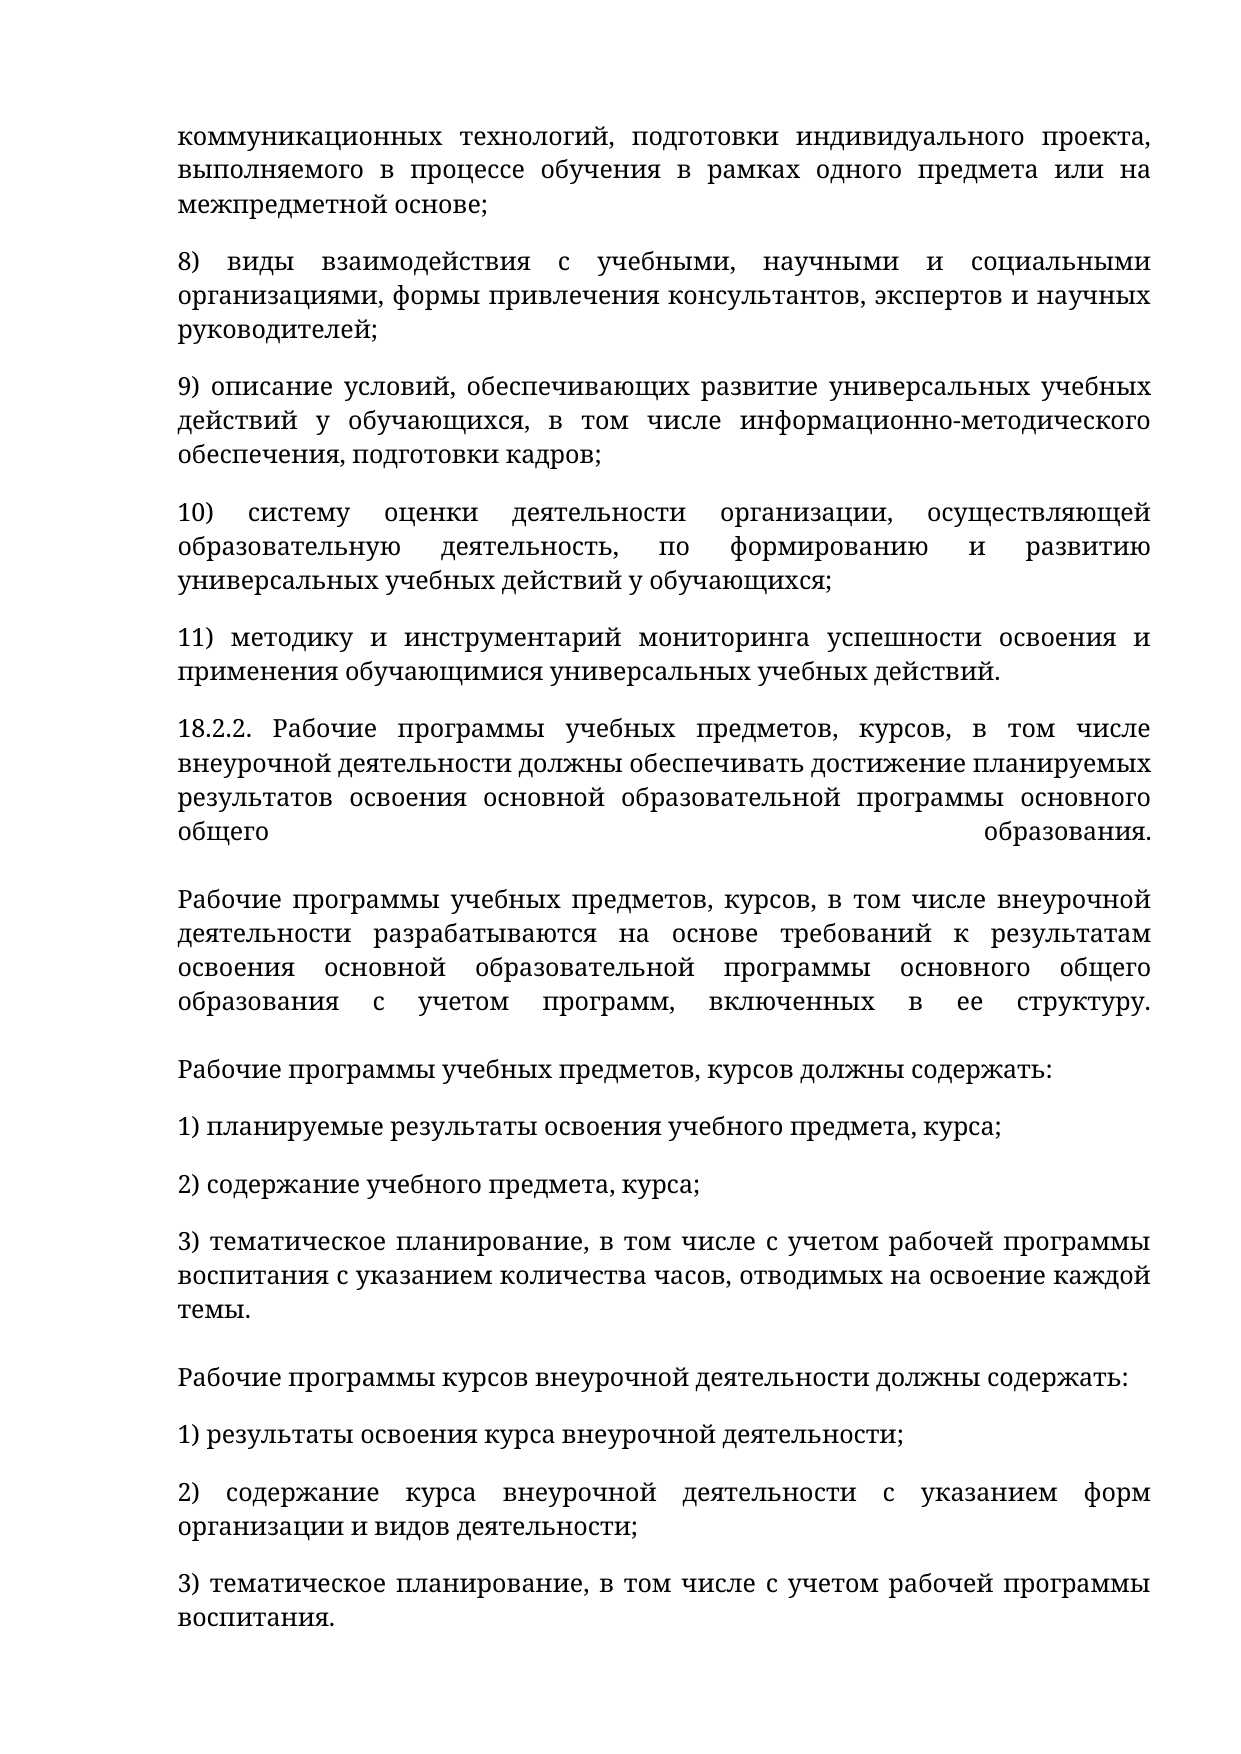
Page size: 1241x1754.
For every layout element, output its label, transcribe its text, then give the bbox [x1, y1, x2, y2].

text 8) виды взаимодействия с учебными, научными и социальными организациями, формы привлечения консультантов, экспертов и научных руководителей; [177, 243, 1152, 346]
text 3) тематическое планирование, в том числе с учетом рабочей программы воспитания с указанием количества часов, отводимых на освоение каждой темы. Рабочие программы курсов внеурочной деятельности должны содержать: [177, 1224, 1152, 1394]
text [177, 118, 1152, 220]
text 2) содержание учебного предмета, курса; [177, 1166, 1152, 1200]
text 18.2.2. Рабочие программы учебных предметов, курсов, в том числе внеурочной деятельности должны обеспечивать достижение планируемых результатов освоения основной образовательной программы основного общего образования. Рабочие программы учебных предметов, курсов, в том числе внеурочной деятельности разрабатываются на основе требований к результатам освоения основной образовательной программы основного общего образования с учетом программ, включенных в ее структуру. Рабочие программы учебных предметов, курсов должны содержать: [177, 711, 1152, 1086]
text 11) методику и инструментарий мониторинга успешности освоения и применения обучающимися универсальных учебных действий. [177, 620, 1152, 688]
text 1) планируемые результаты освоения учебного предмета, курса; [177, 1109, 1152, 1143]
text 1) результаты освоения курса внеурочной деятельности; [177, 1417, 1152, 1451]
text 3) тематическое планирование, в том числе с учетом рабочей программы воспитания. [177, 1566, 1152, 1634]
text 2) содержание курса внеурочной деятельности с указанием форм организации и видов деятельности; [177, 1474, 1152, 1543]
text 10) систему оценки деятельности организации, осуществляющей образовательную деятельность, по формированию и развитию универсальных учебных действий у обучающихся; [177, 494, 1152, 597]
text 9) описание условий, обеспечивающих развитие универсальных учебных действий у обучающихся, в том числе информационно-методического обеспечения, подготовки кадров; [177, 369, 1152, 471]
